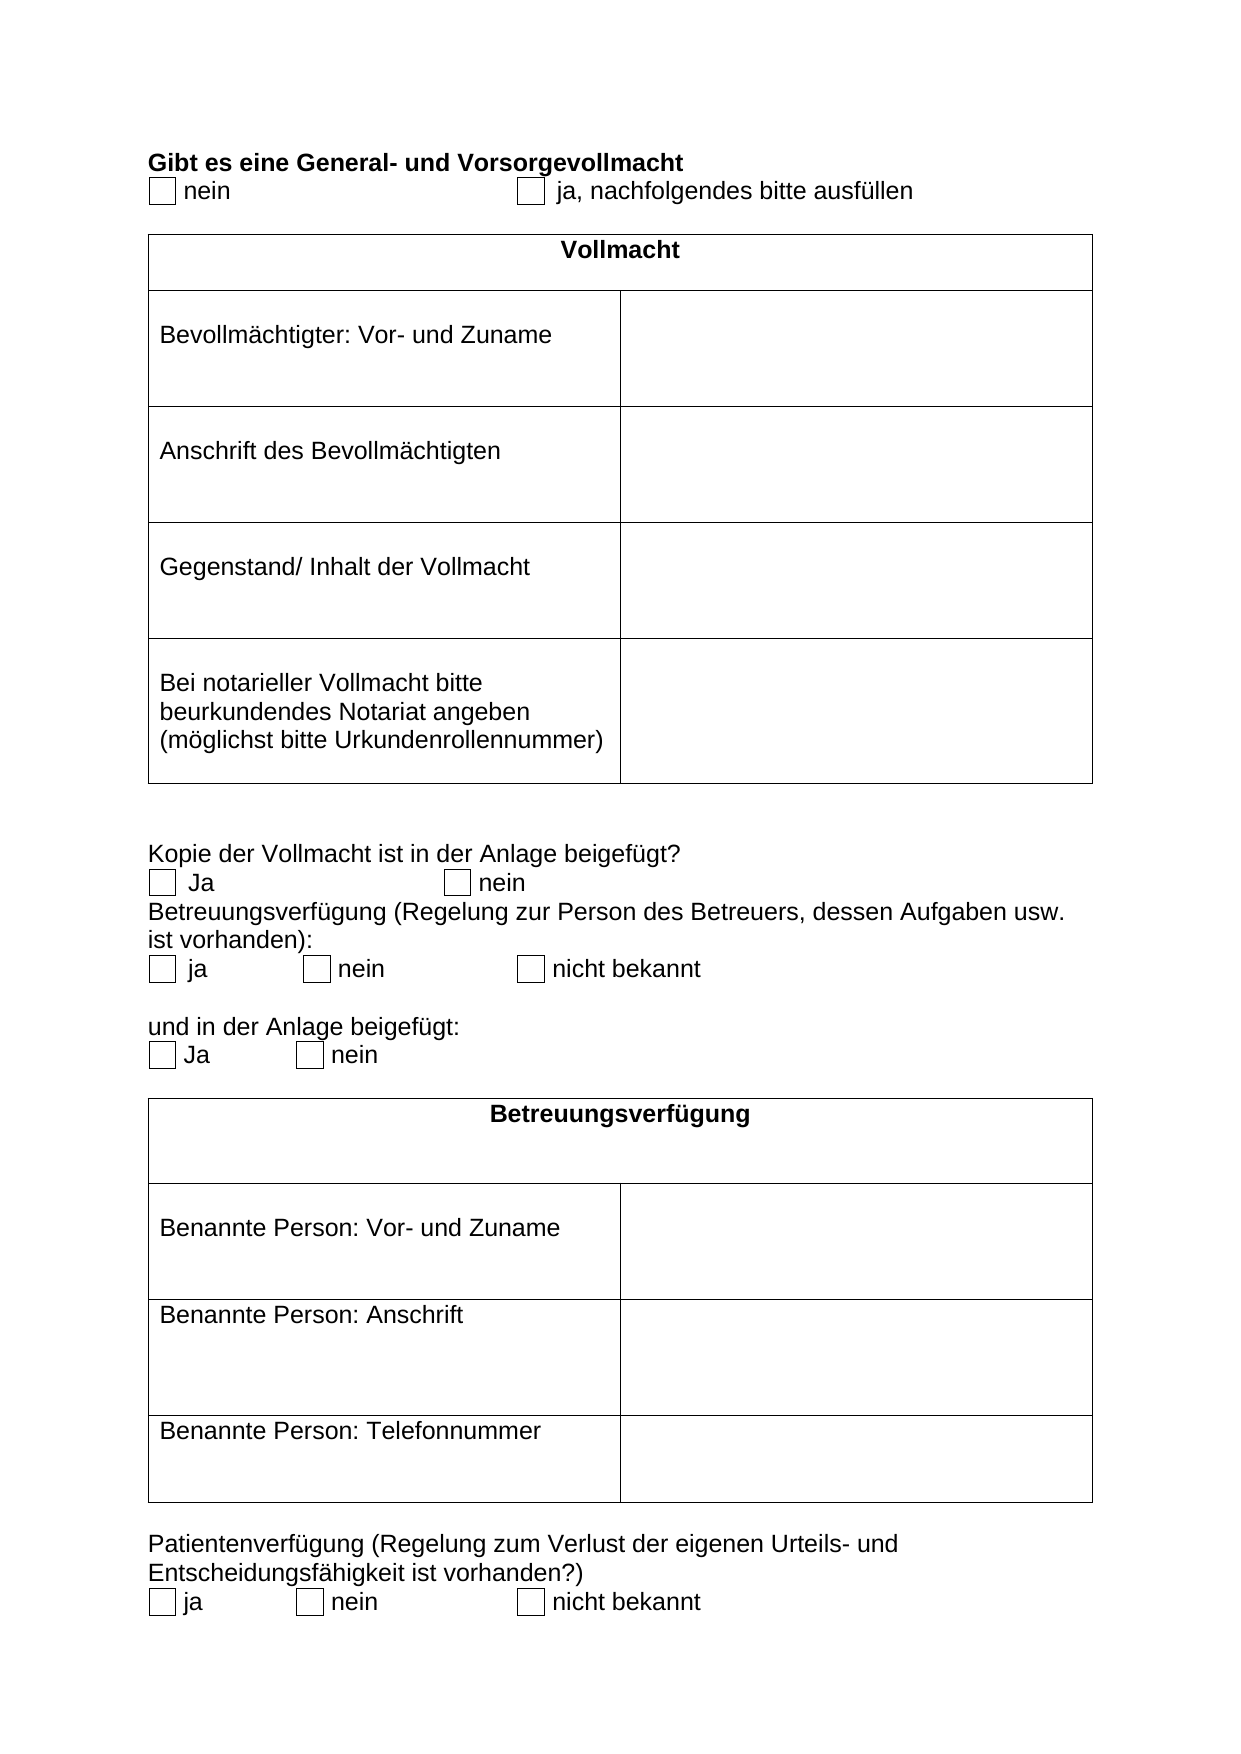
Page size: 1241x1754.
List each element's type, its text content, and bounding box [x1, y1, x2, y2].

text Kopie der Vollmacht ist in der Anlage beigefügt? [148, 839, 1093, 868]
table_header Vollmacht [149, 235, 1092, 290]
text Gibt es eine General- und Vorsorgevollmacht [148, 148, 1093, 176]
text ja nein nicht bekannt [148, 1587, 1093, 1616]
table_header Betreuungsverfügung [149, 1099, 1092, 1183]
text Betreuungsverfügung (Regelung zur Person des Betreuers, dessen Aufgaben usw. ist vorhanden): [148, 897, 1093, 954]
table_cell Bevollmächtigter: Vor- und Zuname [149, 291, 620, 406]
table_cell Benannte Person: Anschrift [149, 1300, 620, 1415]
text ja nein nicht bekannt [148, 954, 1093, 983]
table_cell [621, 291, 1092, 406]
text Ja nein [148, 868, 1093, 897]
text nein ja, nachfolgendes bitte ausfüllen [148, 176, 1093, 234]
table_cell [621, 407, 1092, 522]
table_cell Benannte Person: Telefonnummer [149, 1416, 620, 1502]
table_cell Benannte Person: Vor- und Zuname [149, 1184, 620, 1299]
table_cell Gegenstand/ Inhalt der Vollmacht [149, 523, 620, 638]
table_cell [621, 1416, 1092, 1502]
table_cell Bei notarieller Vollmacht bitte beurkundendes Notariat angeben (möglichst bitte Urkundenrollennummer) [149, 639, 620, 783]
text Ja nein [148, 1040, 1093, 1069]
table_cell [621, 1300, 1092, 1415]
table_cell [621, 1184, 1092, 1299]
table_cell [621, 639, 1092, 783]
table_cell [621, 523, 1092, 638]
text Patientenverfügung (Regelung zum Verlust der eigenen Urteils- und Entscheidungsfähigkeit ist vorhanden?) [148, 1529, 1093, 1587]
table_cell Anschrift des Bevollmächtigten [149, 407, 620, 522]
text und in der Anlage beigefügt: [148, 1012, 1093, 1040]
